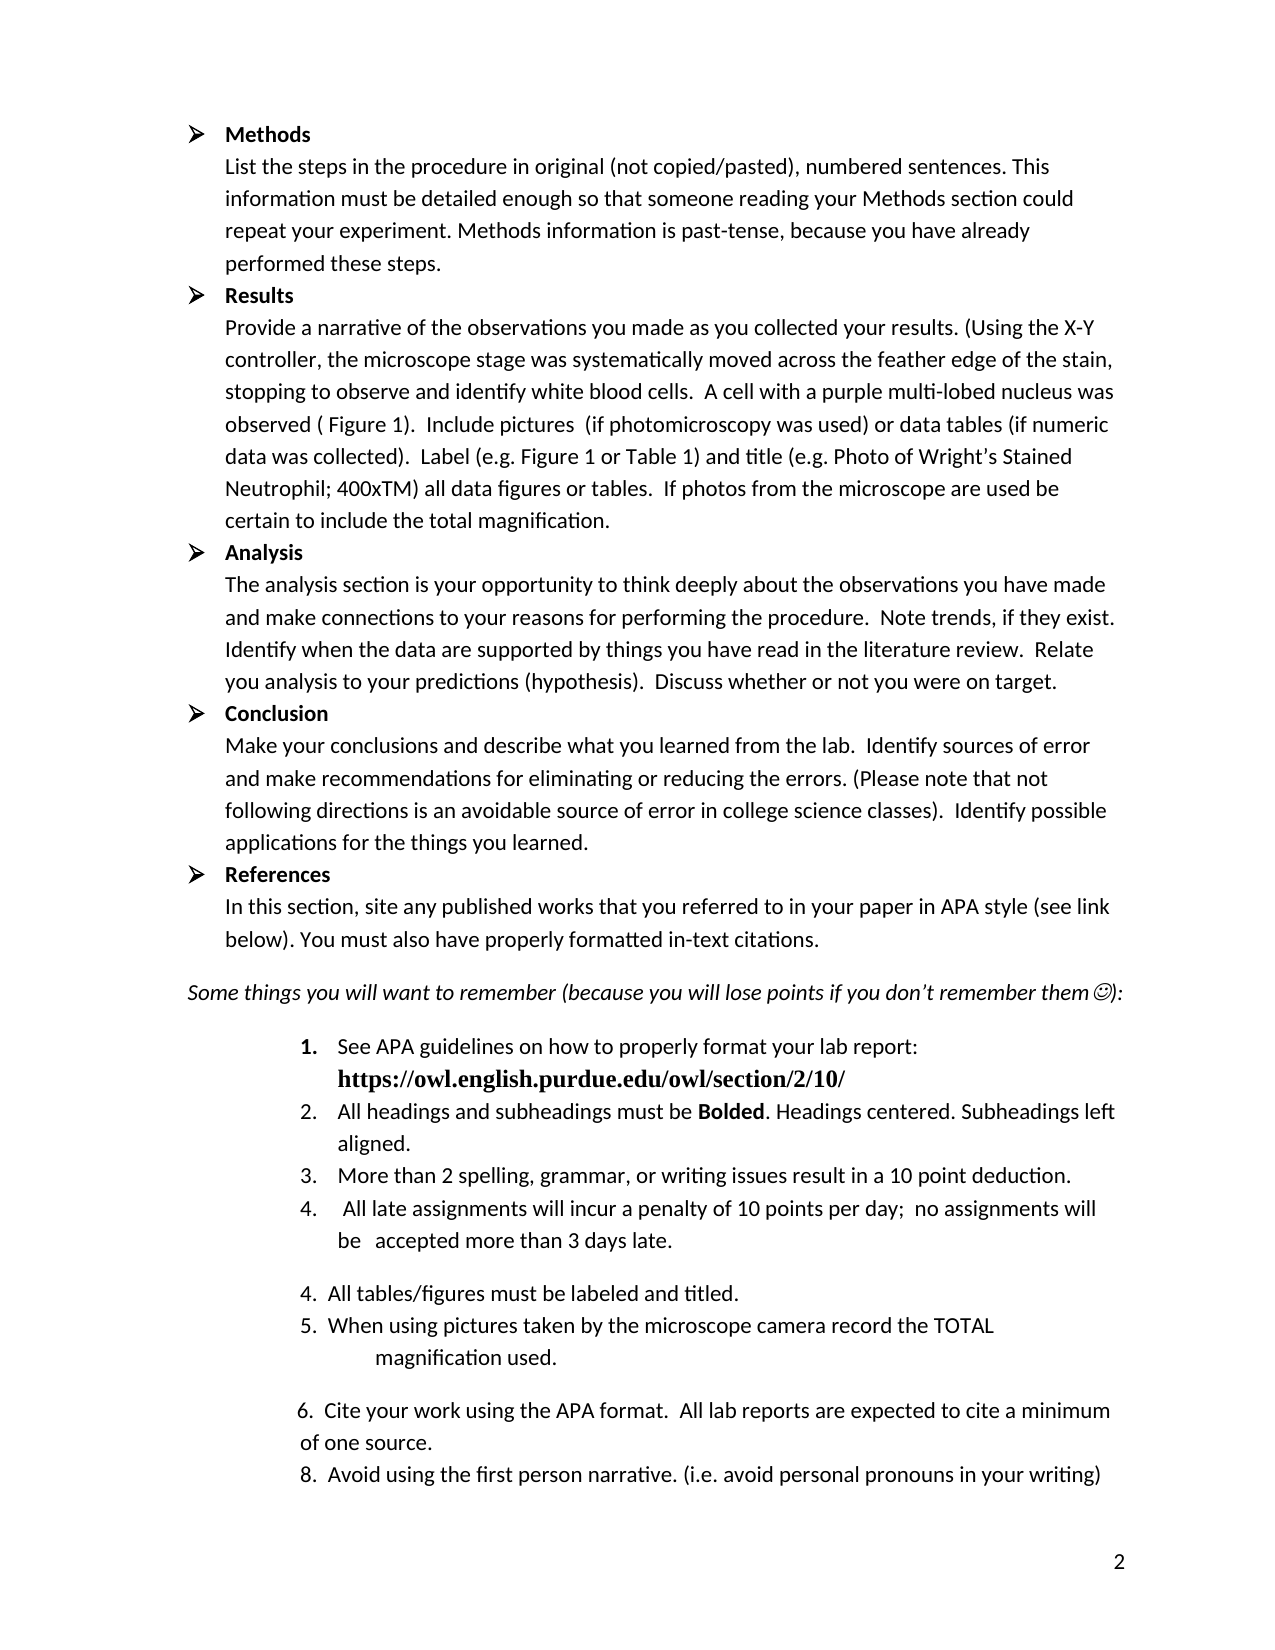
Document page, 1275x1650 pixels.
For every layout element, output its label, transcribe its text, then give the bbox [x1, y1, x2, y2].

list More than 2 spelling, grammar, or writing issues result in a 10 point deduction. [300, 1161, 1125, 1189]
list The analysis section is your opportunity to think deeply about the observations you have made and make connections to your reasons for performing the procedure. Note trends, if they exist. Identify when the data are supported by things you have read in the literature review. Relate you analysis to your predictions (hypothesis). Discuss whether or not you were on target. [225, 571, 1125, 695]
text 4. All tables/figures must be labeled and titled. 5. When using pictures taken by the microscope camera record the TOTAL magnification used. [234, 1279, 1125, 1371]
list Conclusion Make your conclusions and describe what you learned from the lab. Identify sources of error and make recommendations for eliminating or reducing the errors. (Please note that not following directions is an avoidable source of error in college science classes). Identify possible applications for the things you learned. [187, 699, 1125, 856]
list See APA guidelines on how to properly format your lab report: https://owl.english.purdue.edu/owl/section/2/10/ [300, 1031, 1125, 1093]
list Analysis [187, 538, 1125, 566]
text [234, 1396, 1125, 1489]
list All late assignments will incur a penalty of 10 points per day; no assignments will be accepted more than 3 days late. [300, 1194, 1125, 1254]
list All headings and subheadings must be Bolded. Headings centered. Subheadings left aligned. [300, 1097, 1125, 1157]
list Provide a narrative of the observations you made as you collected your results. (Using the X-Y controller, the microscope stage was systematically moved across the feather edge of the stain, stopping to observe and identify white blood cells. A cell with a purple multi-lobed nucleus was observed ( Figure 1). Include pictures (if photomicroscopy was used) or data tables (if numeric data was collected). Label (e.g. Figure 1 or Table 1) and title (e.g. Photo of Wright’s Stained Neutrophil; 400xTM) all data figures or tables. If photos from the microscope are used be certain to include the total magnification. [225, 313, 1125, 534]
list Results [187, 281, 1125, 309]
list References In this section, site any published works that you referred to in your paper in APA style (see link below). You must also have properly formatted in-text citations. [187, 860, 1125, 953]
text Some things you will want to remember (because you will lose points if you don’t remember them): [187, 978, 1125, 1006]
list List the steps in the procedure in original (not copied/pasted), numbered sentences. This information must be detailed enough so that someone reading your Methods section could repeat your experiment. Methods information is past-tense, because you have already performed these steps. [225, 152, 1125, 277]
list Methods [187, 120, 1125, 148]
